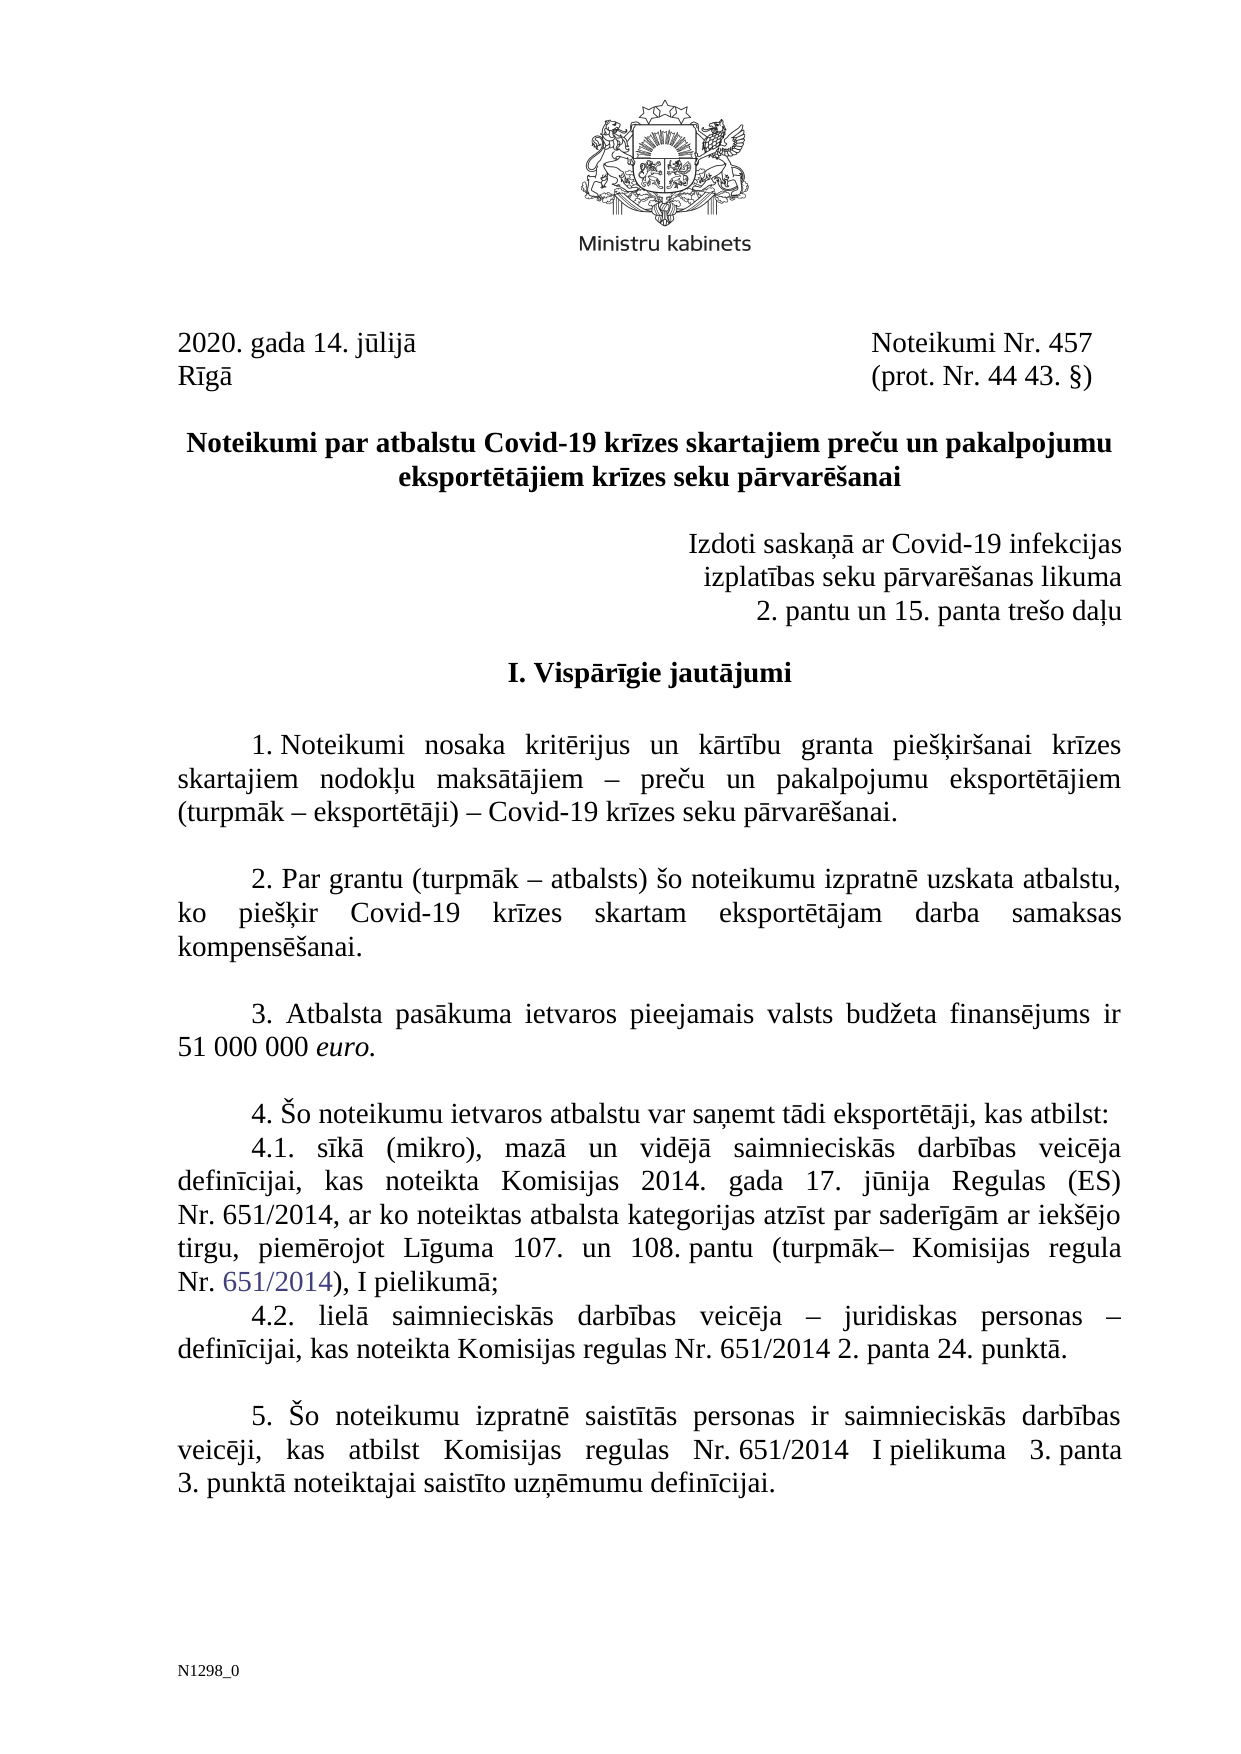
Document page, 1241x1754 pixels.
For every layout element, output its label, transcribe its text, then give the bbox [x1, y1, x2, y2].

text Noteikumi par atbalstu Covid-19 krīzes skartajiem preču un pakalpojumu eksportētājiem krīzes seku pārvarēšanai [177, 425, 1122, 492]
text 2. Par grantu (turpmāk – atbalsts) šo noteikumu izpratnē uzskata atbalstu, ko piešķir Covid-19 krīzes skartam eksportētājam darba samaksas kompensēšanai. [177, 862, 1122, 962]
text 4. Šo noteikumu ietvaros atbalstu var saņemt tādi eksportētāji, kas atbilst: [177, 1096, 1122, 1130]
text 2020. gada 14. jūlijā Noteikumi Nr. 457 [177, 325, 1122, 358]
text 2. pantu un 15. panta trešo daļu [177, 593, 1122, 627]
text I. Vispārīgie jautājumi [177, 655, 1122, 689]
text Izdoti saskaņā ar Covid-19 infekcijas [177, 526, 1122, 559]
text 1. Noteikumi nosaka kritērijus un kārtību granta piešķiršanai krīzes skartajiem nodokļu maksātājiem – preču un pakalpojumu eksportētājiem (turpmāk – eksportētāji) – Covid-19 krīzes seku pārvarēšanai. [177, 727, 1122, 828]
text 4.1. sīkā (mikro), mazā un vidējā saimnieciskās darbības veicēja definīcijai, kas noteikta Komisijas 2014. gada 17. jūnija Regulas (ES) Nr. 651/2014, ar ko noteiktas atbalsta kategorijas atzīst par saderīgām ar iekšējo tirgu, piemērojot Līguma 107. un 108. pantu (turpmāk– Komisijas regula Nr. 651/2014), I pielikumā; [177, 1130, 1122, 1298]
text 5. Šo noteikumu izpratnē saistītās personas ir saimnieciskās darbības veicēji, kas atbilst Komisijas regulas Nr. 651/2014 I pielikuma 3. panta 3. punktā noteiktajai saistīto uzņēmumu definīcijai. [177, 1398, 1122, 1499]
picture [177, 98, 1152, 264]
text Rīgā (prot. Nr. 44 43. §) [177, 358, 1122, 392]
text 4.2. lielā saimnieciskās darbības veicēja – juridiskas personas – definīcijai, kas noteikta Komisijas regulas Nr. 651/2014 2. panta 24. punktā. [177, 1298, 1122, 1365]
text 3. Atbalsta pasākuma ietvaros pieejamais valsts budžeta finansējums ir 51 000 000 euro. [177, 996, 1122, 1063]
text izplatības seku pārvarēšanas likuma [177, 559, 1122, 593]
